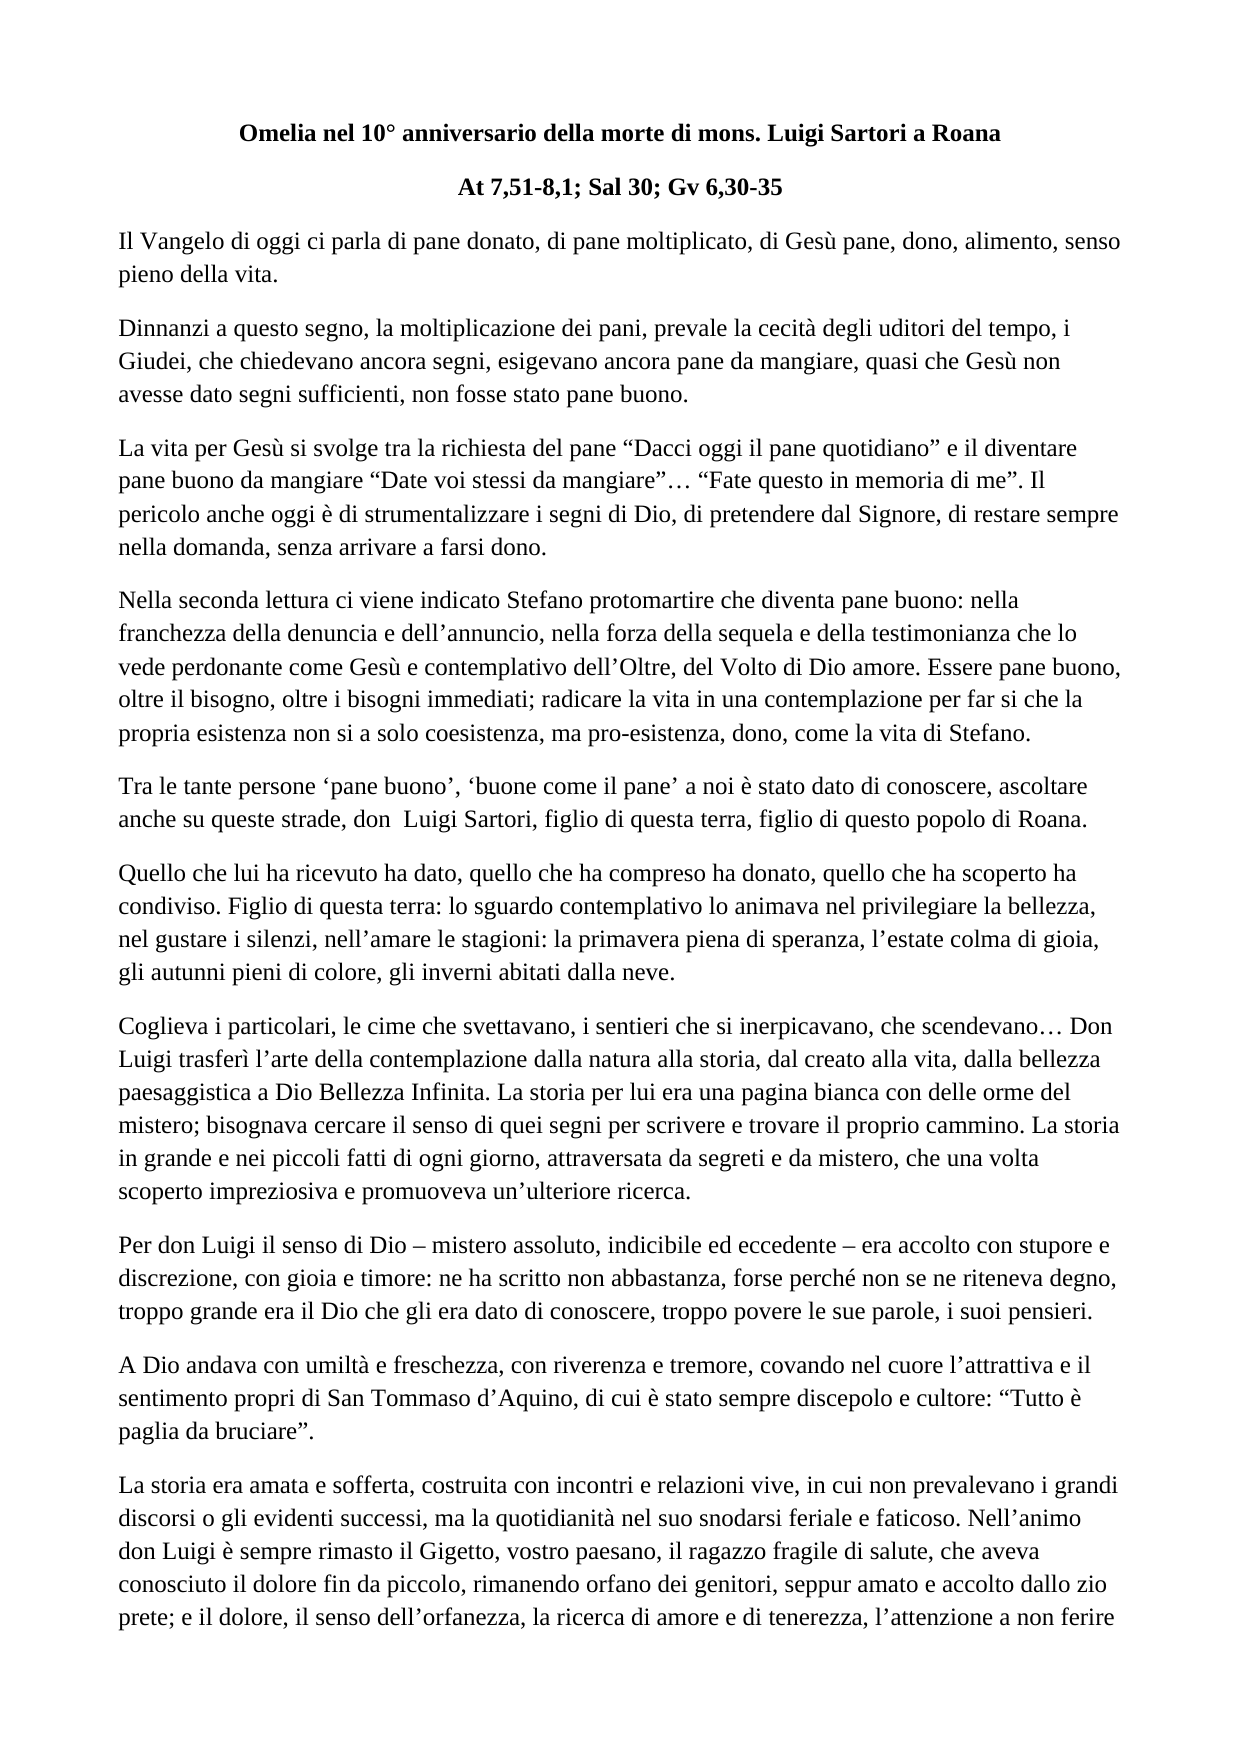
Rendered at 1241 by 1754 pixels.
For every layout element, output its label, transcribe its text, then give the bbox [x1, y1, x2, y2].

text Per don Luigi il senso di Dio – mistero assoluto, indicibile ed eccedente – era accolto con stupore e discrezione, con gioia e timore: ne ha scritto non abbastanza, forse perché non se ne riteneva degno, troppo grande era il Dio che gli era dato di conoscere, troppo povere le sue parole, i suoi pensieri. [118, 1230, 1122, 1325]
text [118, 1470, 1122, 1631]
text Il Vangelo di oggi ci parla di pane donato, di pane moltiplicato, di Gesù pane, dono, alimento, senso pieno della vita. [118, 226, 1122, 288]
text La vita per Gesù si svolge tra la richiesta del pane “Dacci oggi il pane quotidiano” e il diventare pane buono da mangiare “Date voi stessi da mangiare”… “Fate questo in memoria di me”. Il pericolo anche oggi è di strumentalizzare i segni di Dio, di pretendere dal Signore, di restare sempre nella domanda, senza arrivare a farsi dono. [118, 433, 1122, 560]
text Nella seconda lettura ci viene indicato Stefano protomartire che diventa pane buono: nella franchezza della denuncia e dell’annuncio, nella forza della sequela e della testimonianza che lo vede perdonante come Gesù e contemplativo dell’Oltre, del Volto di Dio amore. Essere pane buono, oltre il bisogno, oltre i bisogni immediati; radicare la vita in una contemplazione per far si che la propria esistenza non si a solo coesistenza, ma pro-esistenza, dono, come la vita di Stefano. [118, 586, 1122, 746]
text A Dio andava con umiltà e freschezza, con riverenza e tremore, covando nel cuore l’attrattiva e il sentimento propri di San Tommaso d’Aquino, di cui è stato sempre discepolo e cultore: “Tutto è paglia da bruciare”. [118, 1350, 1122, 1445]
text Tra le tante persone ‘pane buono’, ‘buone come il pane’ a noi è stato dato di conoscere, ascoltare anche su queste strade, don Luigi Sartori, figlio di questa terra, figlio di questo popolo di Roana. [118, 771, 1122, 833]
text Dinnanzi a questo segno, la moltiplicazione dei pani, prevale la cecità degli uditori del tempo, i Giudei, che chiedevano ancora segni, esigevano ancora pane da mangiare, quasi che Gesù non avesse dato segni sufficienti, non fosse stato pane buono. [118, 313, 1122, 407]
text Coglieva i particolari, le cime che svettavano, i sentieri che si inerpicavano, che scendevano… Don Luigi trasferì l’arte della contemplazione dalla natura alla storia, dal creato alla vita, dalla bellezza paesaggistica a Dio Bellezza Infinita. La storia per lui era una pagina bianca con delle orme del mistero; bisognava cercare il senso di quei segni per scrivere e trovare il proprio cammino. La storia in grande e nei piccoli fatti di ogni giorno, attraversata da segreti e da mistero, che una volta scoperto impreziosiva e promuoveva un’ulteriore ricerca. [118, 1011, 1122, 1205]
text At 7,51-8,1; Sal 30; Gv 6,30-35 [118, 172, 1122, 201]
text Quello che lui ha ricevuto ha dato, quello che ha compreso ha donato, quello che ha scoperto ha condiviso. Figlio di questa terra: lo sguardo contemplativo lo animava nel privilegiare la bellezza, nel gustare i silenzi, nell’amare le stagioni: la primavera piena di speranza, l’estate colma di gioia, gli autunni pieni di colore, gli inverni abitati dalla neve. [118, 858, 1122, 986]
text Omelia nel 10° anniversario della morte di mons. Luigi Sartori a Roana [118, 118, 1122, 147]
